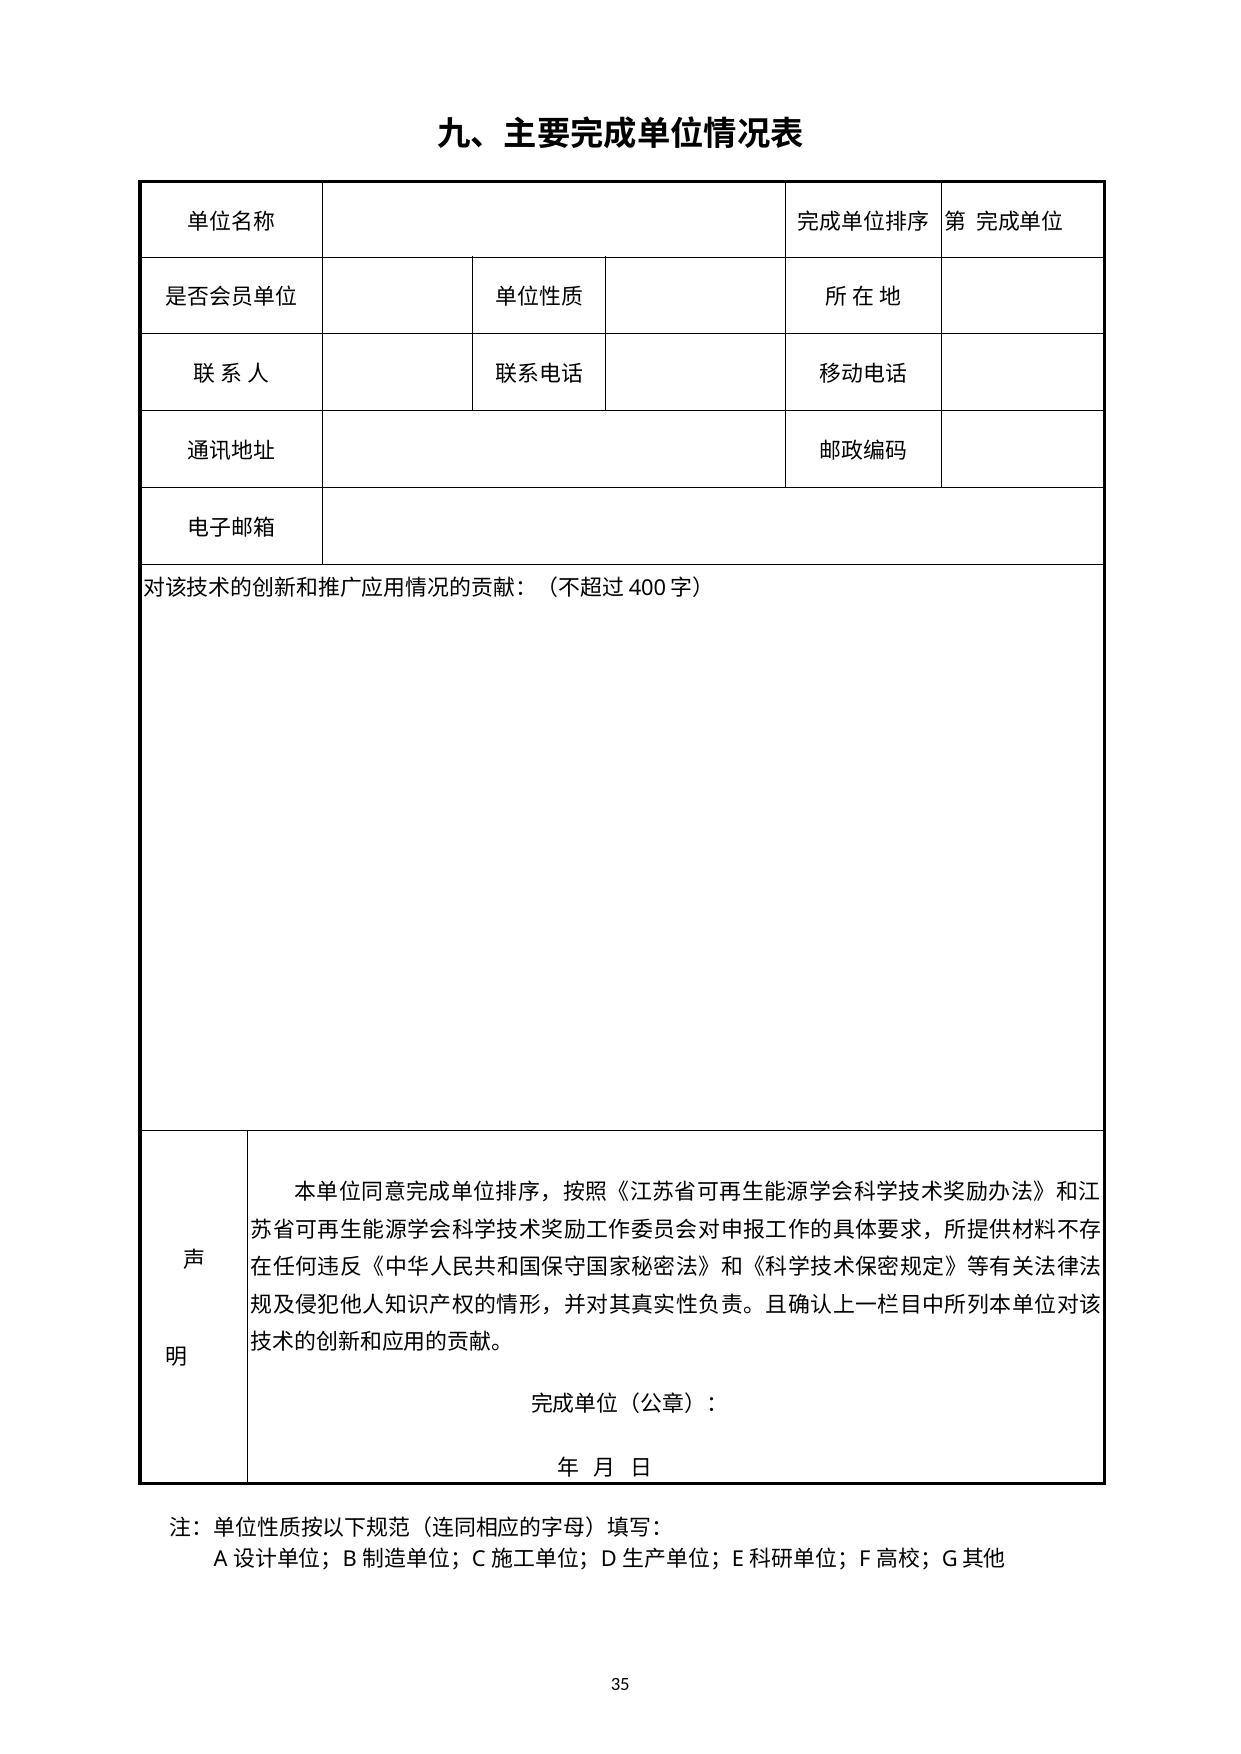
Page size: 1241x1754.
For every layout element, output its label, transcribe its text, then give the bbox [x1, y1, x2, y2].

text 九、主要完成单位情况表 [148, 106, 1092, 154]
table_cell 联 系 人 [142, 334, 322, 410]
table_cell 电子邮箱 [142, 488, 322, 563]
table_header [323, 183, 785, 256]
table_cell 移动电话 [786, 334, 941, 410]
table_cell [942, 411, 1103, 487]
table_cell [323, 334, 472, 410]
table_header 第 完成单位 [942, 183, 1103, 256]
table_cell [606, 258, 785, 333]
table_cell 本单位同意完成单位排序，按照《江苏省可再生能源学会科学技术奖励办法》和江苏省可再生能源学会科学技术奖励工作委员会对申报工作的具体要求，所提供材料不存在任何违反《中华人民共和国保守国家秘密法》和《科学技术保密规定》等有关法律法规及侵犯他人知识产权的情形，并对其真实性负责。且确认上一栏目中所列本单位对该技术的创新和应用的贡献。 完成单位（公章）： 年 月 日 [248, 1131, 1103, 1482]
table_cell [323, 411, 785, 487]
table_cell 单位性质 [473, 258, 605, 333]
table_cell [323, 258, 472, 333]
table_cell 声 明 [142, 1131, 247, 1482]
table_cell 联系电话 [473, 334, 605, 410]
table_cell 对该技术的创新和推广应用情况的贡献：（不超过400字） [142, 565, 1103, 1130]
text 注：单位性质按以下规范（连同相应的字母）填写： [148, 1510, 1092, 1541]
table_header 单位名称 [142, 183, 322, 256]
table_cell 是否会员单位 [142, 258, 322, 333]
table_cell 通讯地址 [142, 411, 322, 487]
table_cell [942, 258, 1103, 333]
text A 设计单位；B 制造单位；C 施工单位；D 生产单位；E 科研单位；F 高校；G其他 [148, 1541, 1092, 1573]
table_header 完成单位排序 [786, 183, 941, 256]
table_cell 所 在 地 [786, 258, 941, 333]
table_cell [606, 334, 785, 410]
table_cell [323, 488, 1103, 563]
table_cell [942, 334, 1103, 410]
table_cell 邮政编码 [786, 411, 941, 487]
